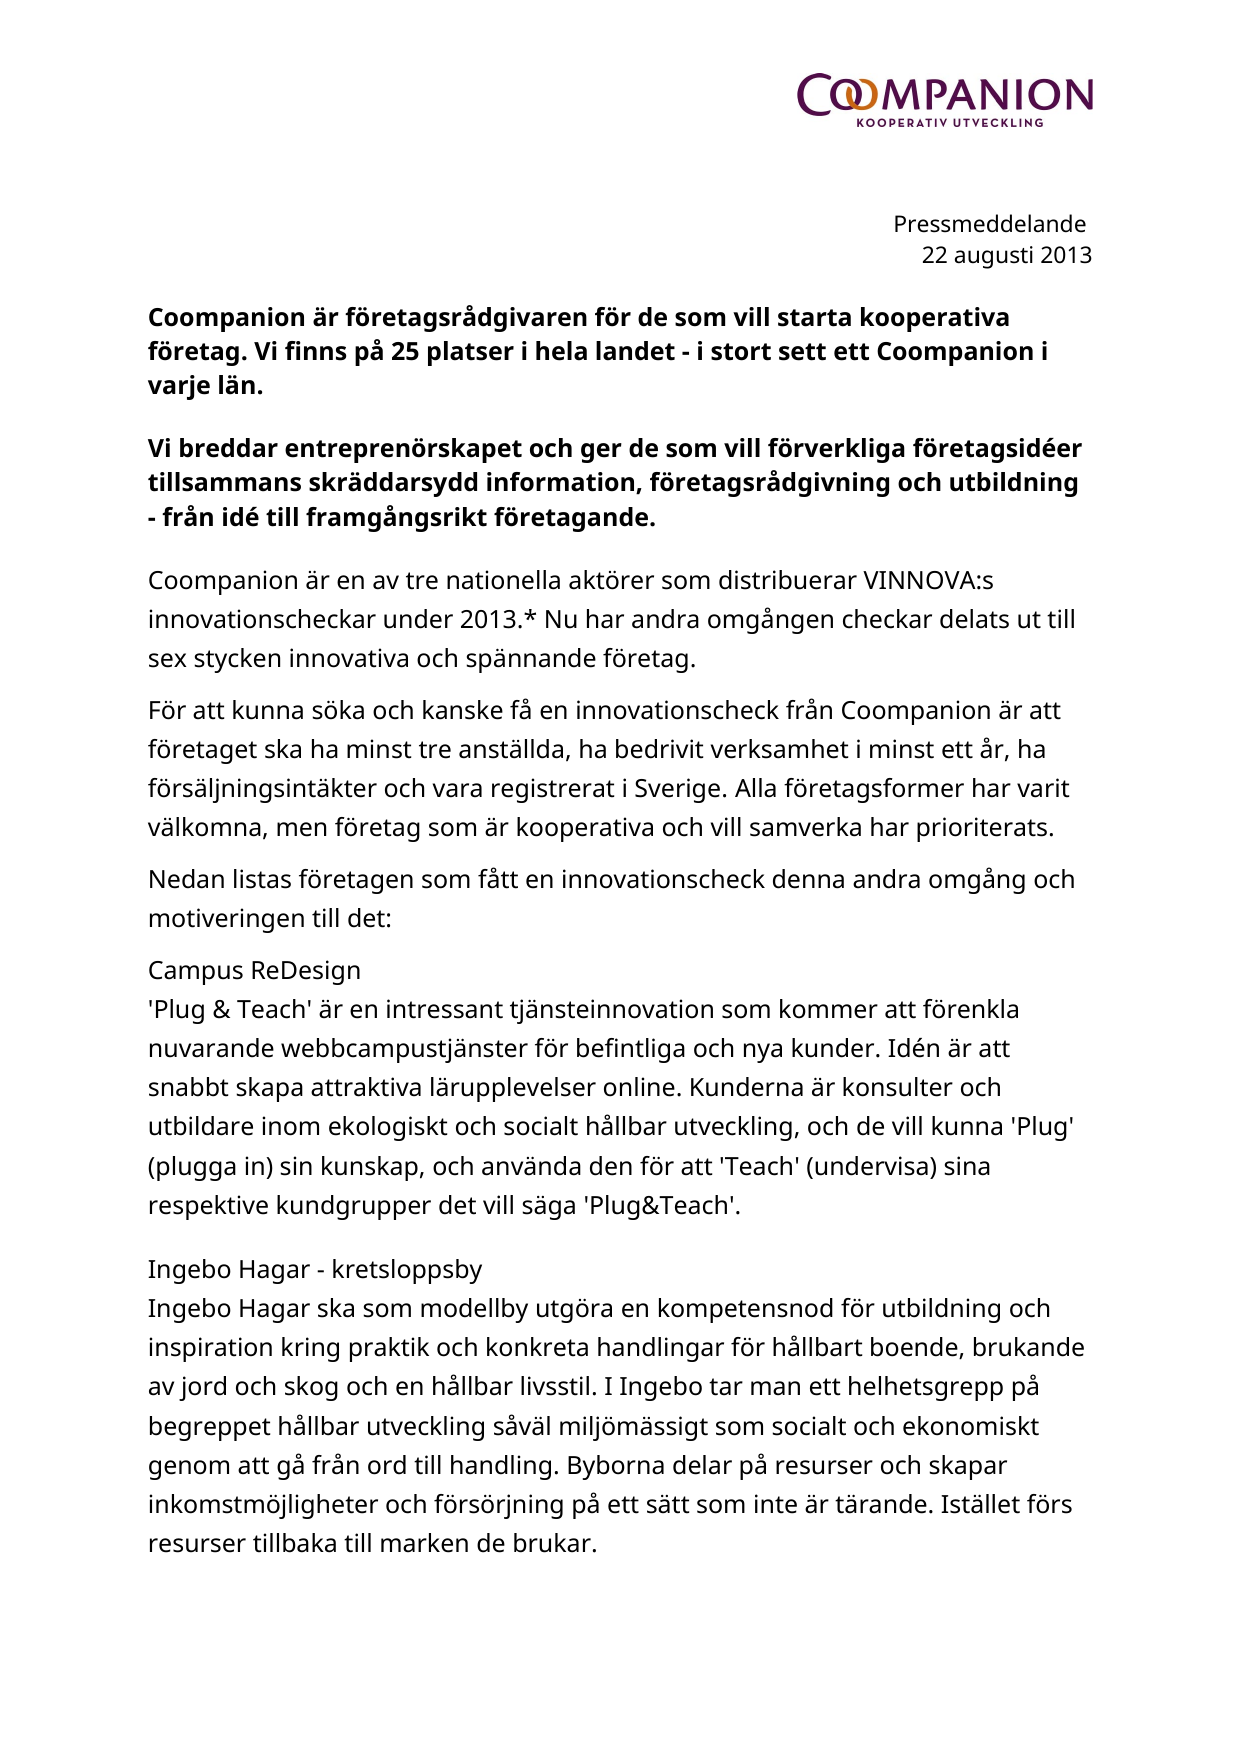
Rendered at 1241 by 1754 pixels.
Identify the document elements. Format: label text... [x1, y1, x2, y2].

picture [797, 73, 1093, 127]
text Campus ReDesign [148, 952, 1093, 986]
text 'Plug & Teach' är en intressant tjänsteinnovation som kommer att förenkla nuvarande webbcampustjänster för befintliga och nya kunder. Idén är att snabbt skapa attraktiva lärupplevelser online. Kunderna är konsulter och utbildare inom ekologiskt och socialt hållbar utveckling, och de vill kunna 'Plug' (plugga in) sin kunskap, och använda den för att 'Teach' (undervisa) sina respektive kundgrupper det vill säga 'Plug&Teach'. [148, 992, 1093, 1221]
text Nedan listas företagen som fått en innovationscheck denna andra omgång och motiveringen till det: [148, 862, 1093, 935]
text Vi breddar entreprenörskapet och ger de som vill förverkliga företagsidéer tillsammans skräddarsydd information, företagsrådgivning och utbildning - från idé till framgångsrikt företagande. [148, 431, 1093, 533]
text För att kunna söka och kanske få en innovationscheck från Coompanion är att företaget ska ha minst tre anställda, ha bedrivit verksamhet i minst ett år, ha försäljningsintäkter och vara registrerat i Sverige. Alla företagsformer har varit välkomna, men företag som är kooperativa och vill samverka har prioriterats. [148, 692, 1093, 844]
text Ingebo Hagar - kretsloppsby Ingebo Hagar ska som modellby utgöra en kompetensnod för utbildning och inspiration kring praktik och konkreta handlingar för hållbart boende, brukande av jord och skog och en hållbar livsstil. I Ingebo tar man ett helhetsgrepp på begreppet hållbar utveckling såväl miljömässigt som socialt och ekonomiskt genom att gå från ord till handling. Byborna delar på resurser och skapar inkomstmöjligheter och försörjning på ett sätt som inte är tärande. Istället förs resurser tillbaka till marken de brukar. [148, 1252, 1093, 1560]
text Pressmeddelande 22 augusti 2013 [148, 208, 1093, 271]
text Coompanion är en av tre nationella aktörer som distribuerar VINNOVA:s innovationscheckar under 2013.* Nu har andra omgången checkar delats ut till sex stycken innovativa och spännande företag. [148, 562, 1093, 675]
text Coompanion är företagsrådgivaren för de som vill starta kooperativa företag. Vi finns på 25 platser i hela landet - i stort sett ett Coompanion i varje län. [148, 300, 1093, 402]
